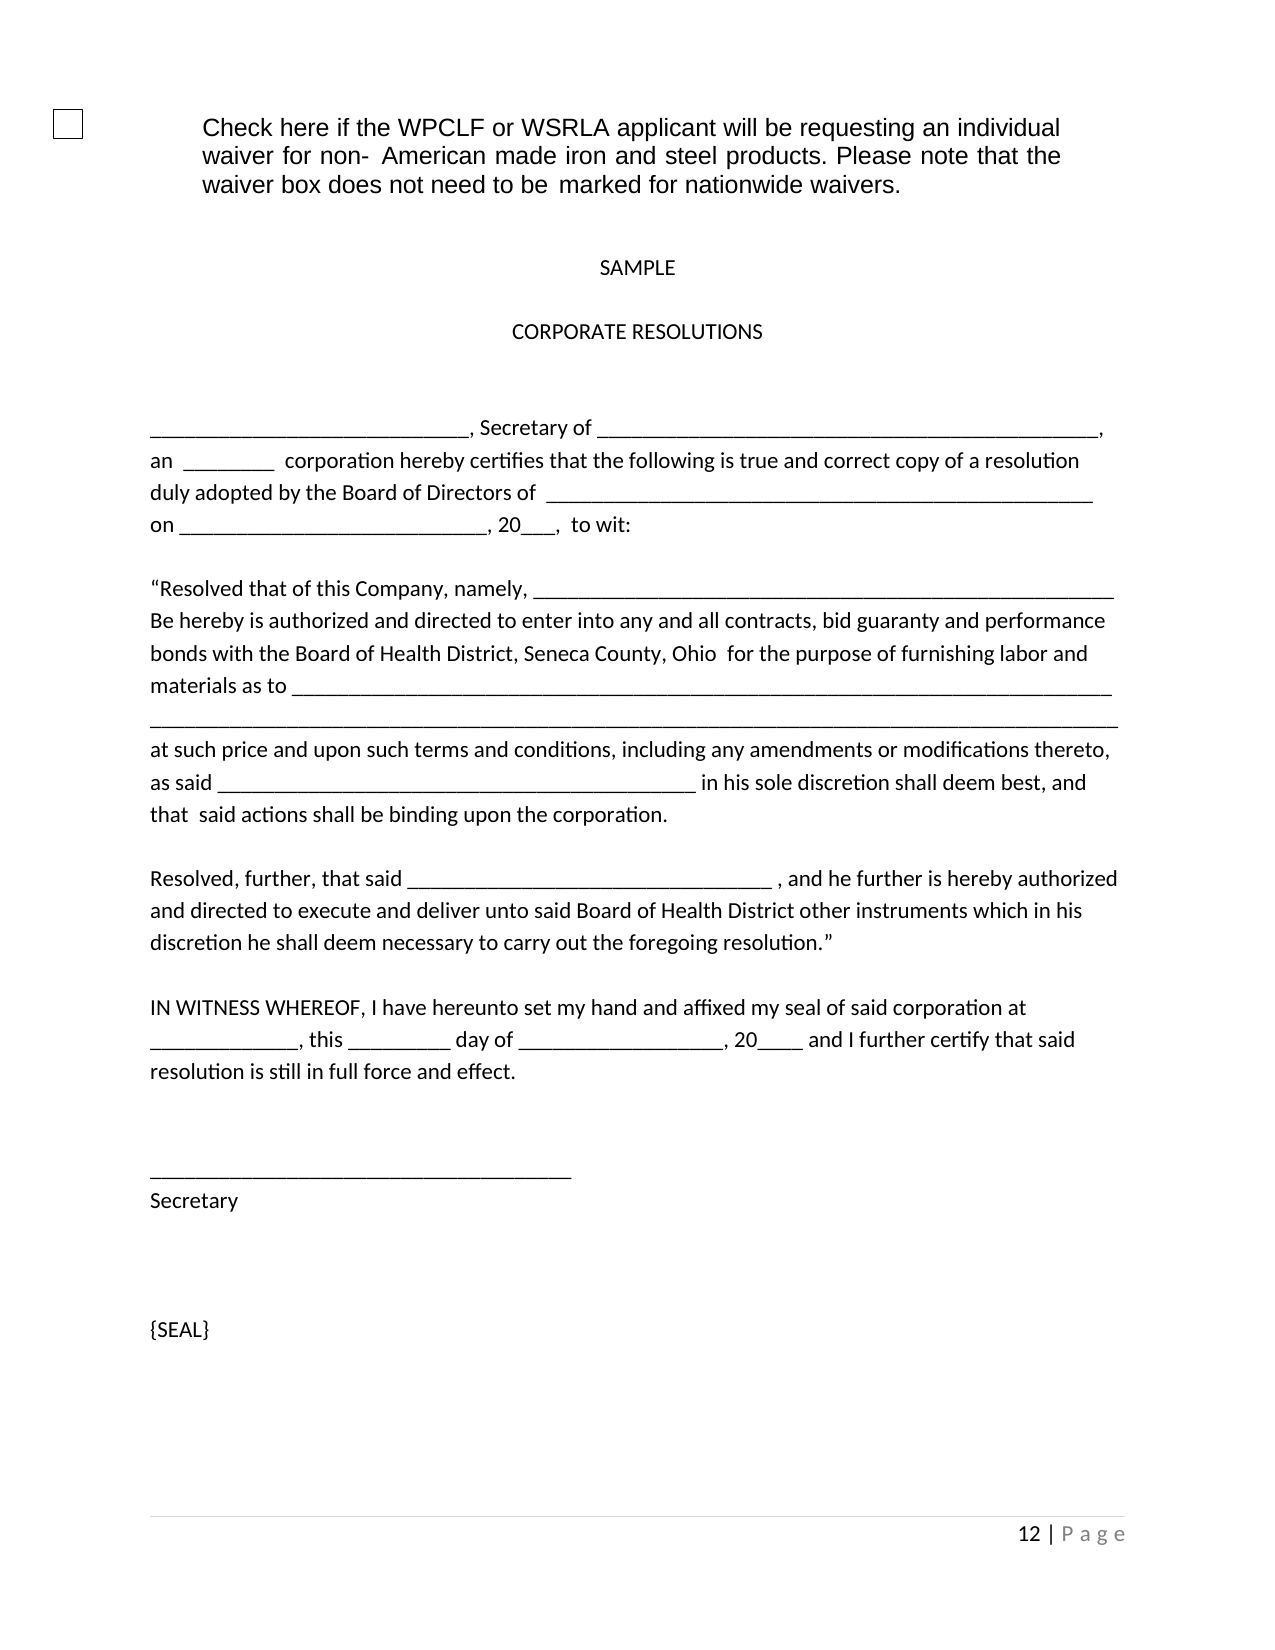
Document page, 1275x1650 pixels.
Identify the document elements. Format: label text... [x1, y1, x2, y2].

list IN WITNESS WHEREOF, I have hereunto set my hand and affixed my seal of said corporation at _____________, this _________ day of __________________, 20____ and I further certify that said resolution is still in full force and effect. [150, 993, 1125, 1085]
list Resolved, further, that said ________________________________ , and he further is hereby authorized and directed to execute and deliver unto said Board of Health District other instruments which in his discretion he shall deem necessary to carry out the foregoing resolution.” [150, 864, 1125, 957]
list SAMPLE [150, 253, 1125, 281]
list {SEAL} [150, 1315, 1125, 1343]
list CORPORATE RESOLUTIONS [150, 317, 1125, 345]
list Secretary [150, 1186, 1125, 1214]
list _____________________________________ [150, 1154, 1125, 1182]
list “Resolved that of this Company, namely, ___________________________________________________ [150, 574, 1125, 602]
list ____________________________, Secretary of ____________________________________________, [150, 413, 1125, 442]
list at such price and upon such terms and conditions, including any amendments or modifications thereto, as said __________________________________________ in his sole discretion shall deem best, and that said actions shall be binding upon the corporation. [150, 735, 1125, 828]
text Check here if the WPCLF or WSRLA applicant will be requesting an individual waiver for non- American made iron and steel products. Please note that the waiver box does not need to be marked for nationwide waivers. [202, 112, 1061, 199]
list _____________________________________________________________________________________ [150, 703, 1125, 731]
list on ___________________________, 20___, to wit: [150, 510, 1125, 538]
list an ________ corporation hereby certifies that the following is true and correct copy of a resolution duly adopted by the Board of Directors of ________________________________________________ [150, 446, 1125, 506]
list Be hereby is authorized and directed to enter into any and all contracts, bid guaranty and performance bonds with the Board of Health District, Seneca County, Ohio for the purpose of furnishing labor and materials as to ________________________________________________________________________ [150, 607, 1125, 699]
